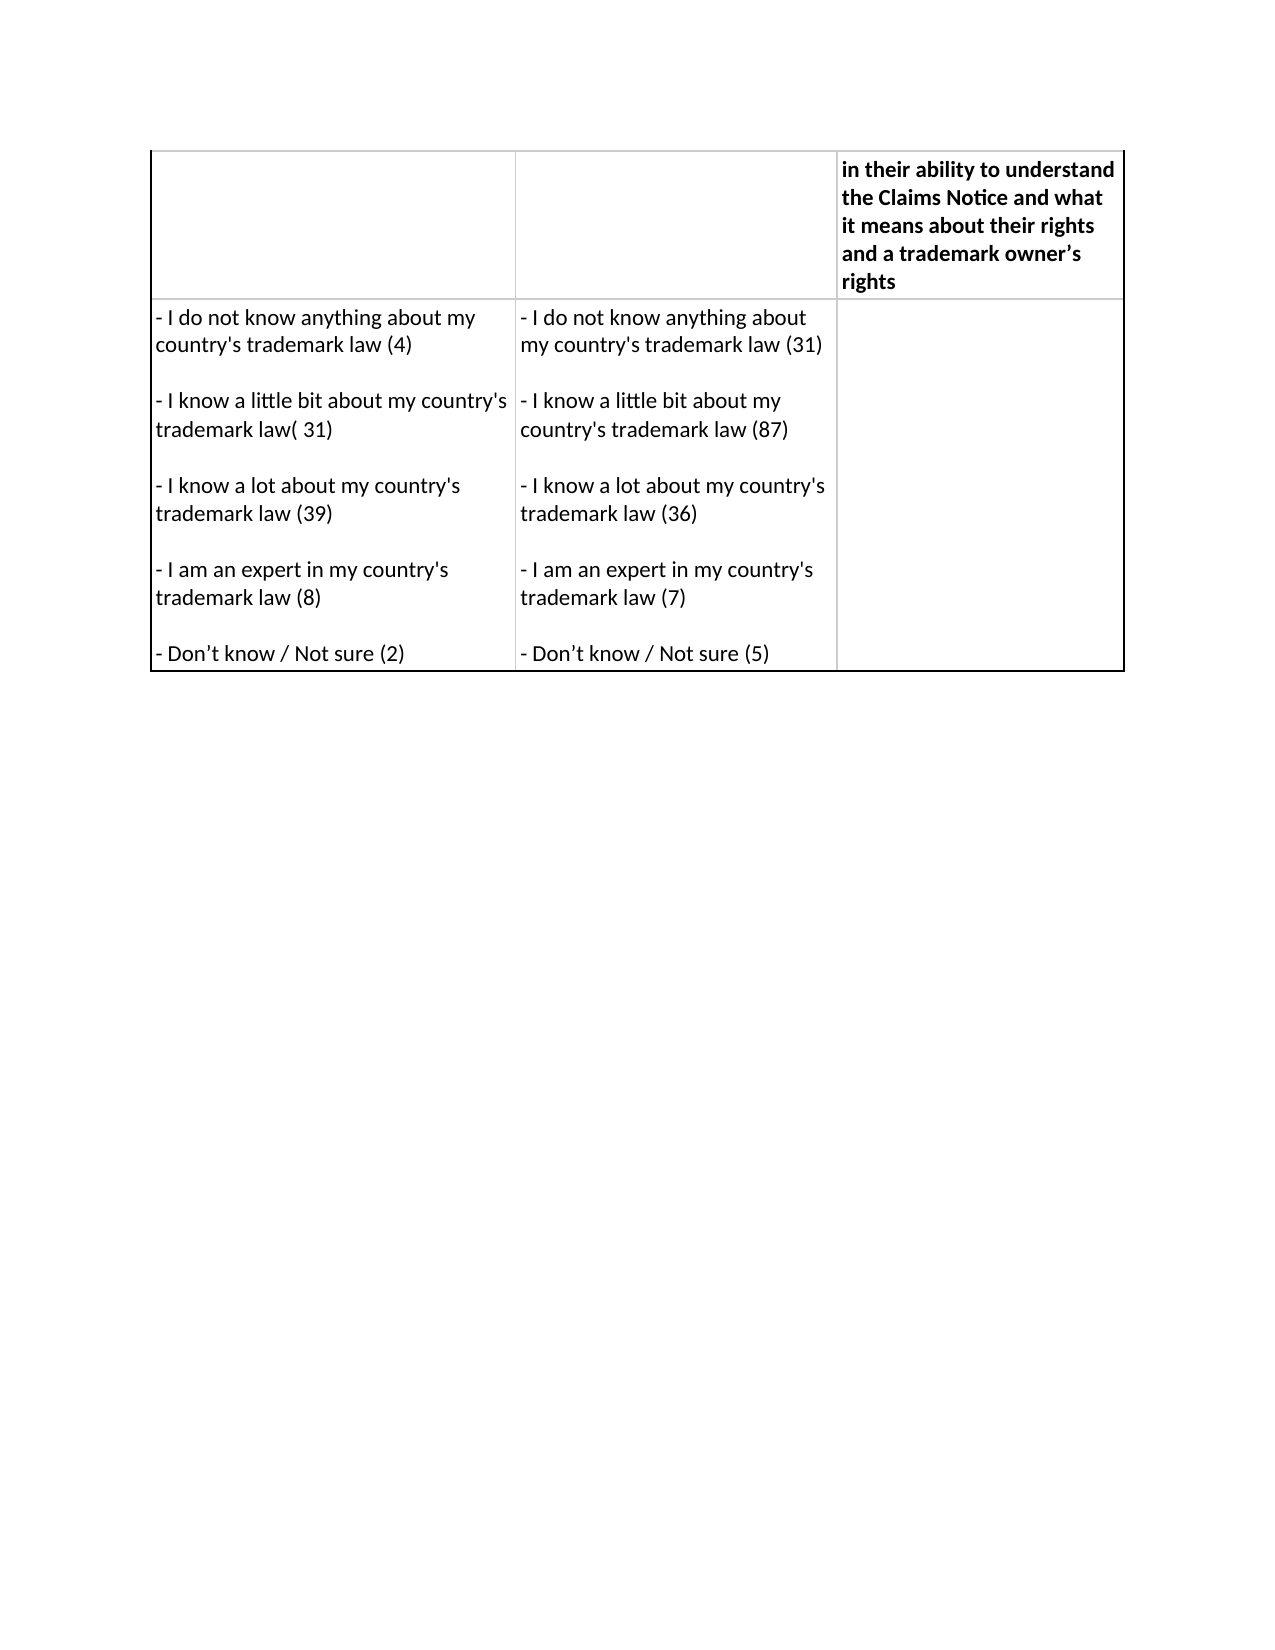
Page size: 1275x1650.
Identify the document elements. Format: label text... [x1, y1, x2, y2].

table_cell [516, 152, 836, 298]
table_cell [152, 152, 515, 298]
table_cell [838, 300, 1123, 670]
table_cell - I do not know anything about my country's trademark law (31) - I know a little bit about my country's trademark law (87) - I know a lot about my country's trademark law (36) - I am an expert in my country's trademark law (7) - Don’t know / Not sure (5) [516, 300, 836, 670]
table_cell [838, 152, 1123, 298]
table_cell - I do not know anything about my country's trademark law (4) - I know a little bit about my country's trademark law( 31) - I know a lot about my country's trademark law (39) - I am an expert in my country's trademark law (8) - Don’t know / Not sure (2) [152, 300, 515, 670]
